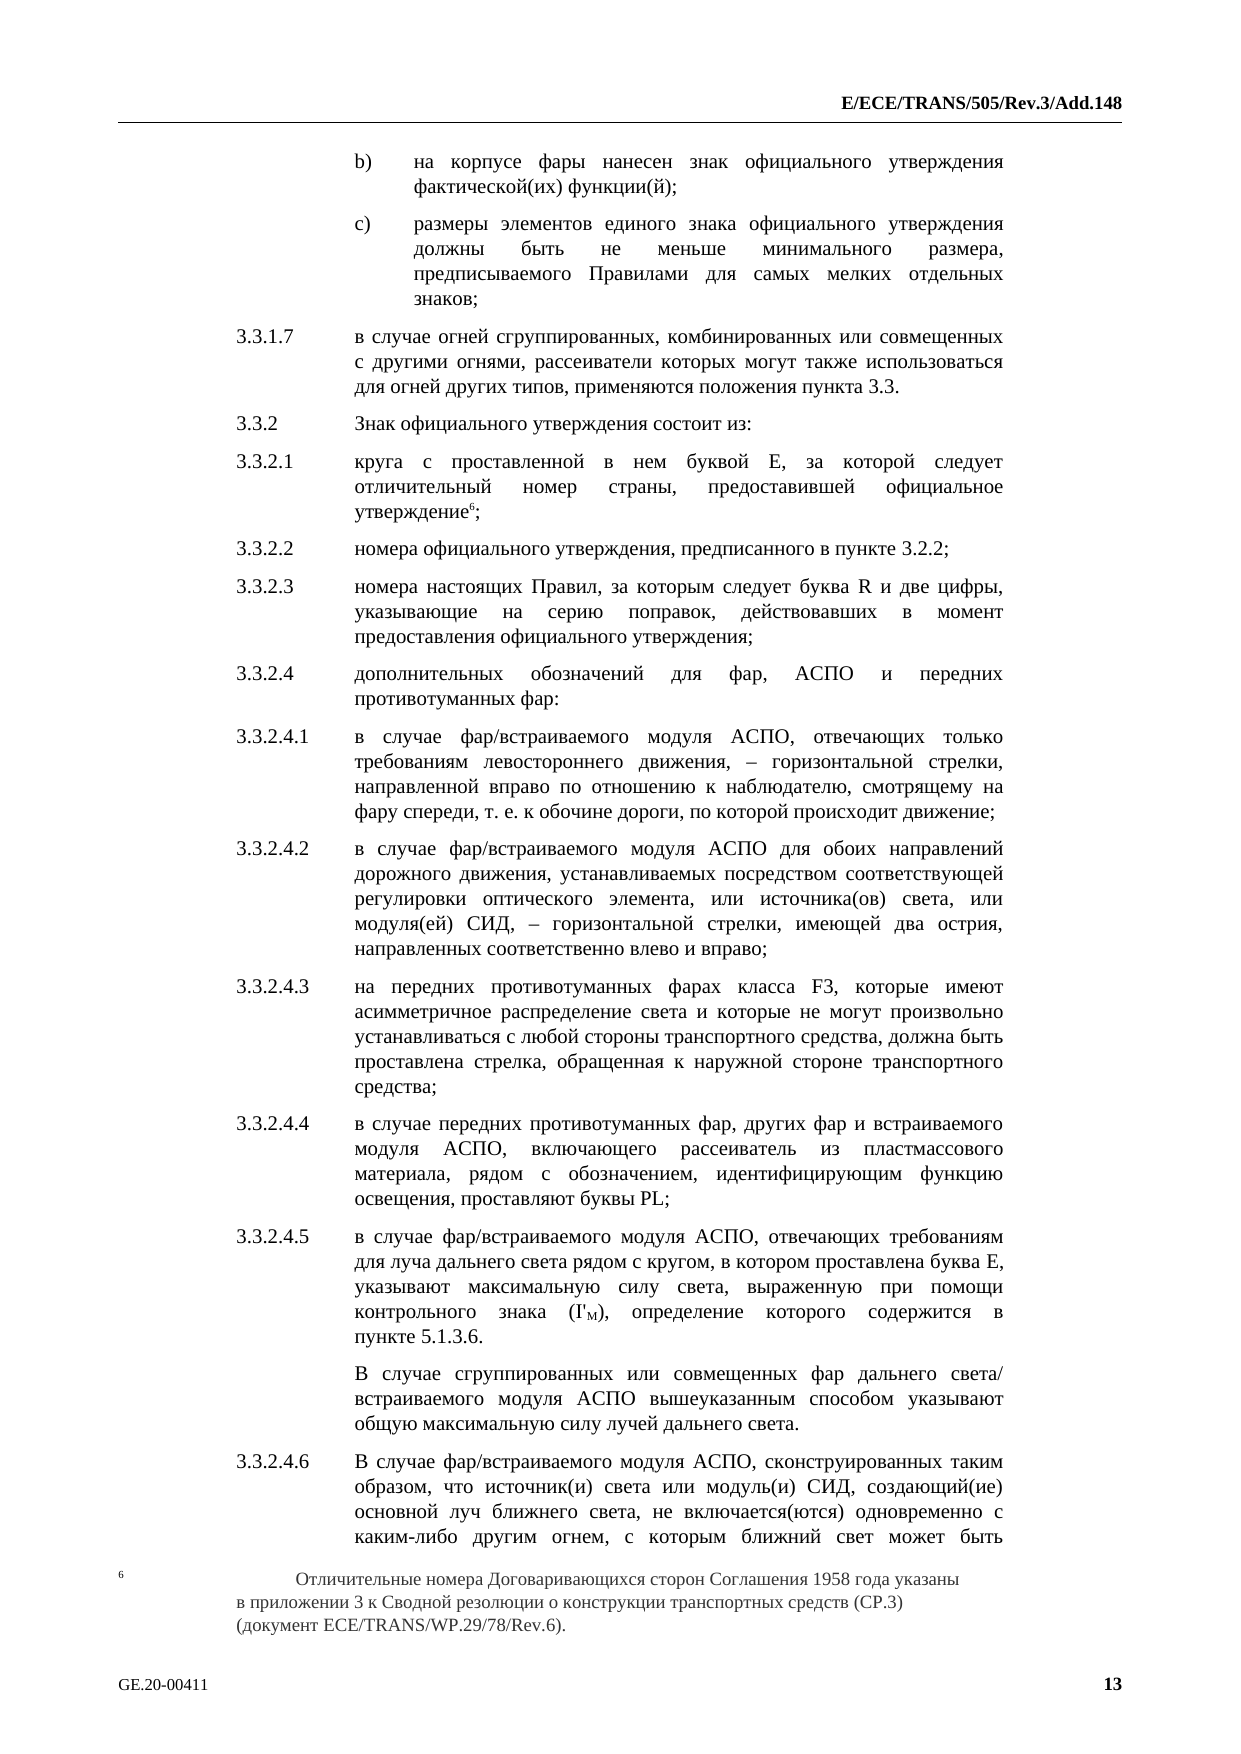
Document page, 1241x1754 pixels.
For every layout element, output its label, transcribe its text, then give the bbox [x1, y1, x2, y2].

text 3.3.2.4.2 в случае фар/встраиваемого модуля АСПО для обоих направлений дорожного движения, устанавливаемых посредством соответствующей регулировки оптического элемента, или источника(ов) света, или модуля(ей) СИД, – горизонтальной стрелки, имеющей два острия, направленных соответственно влево и вправо; [236, 835, 1004, 960]
text 3.3.2 Знак официального утверждения состоит из: [236, 410, 1004, 435]
text 3.3.2.4.4 в случае передних противотуманных фар, других фар и встраиваемого модуля АСПО, включающего рассеиватель из пластмассового материала, рядом с обозначением, идентифицирующим функцию освещения, проставляют буквы РL; [236, 1110, 1004, 1210]
text 3.3.2.1 круга с проставленной в нем буквой E, за которой следует отличительный номер страны, предоставившей официальное утверждение; [236, 448, 1004, 523]
text 3.3.2.3 номера настоящих Правил, за которым следует буква R и две цифры, указывающие на серию поправок, действовавших в момент предоставления официального утверждения; [236, 573, 1004, 648]
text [236, 1448, 1004, 1548]
text 3.3.2.4.3 на передних противотуманных фарах класса F3, которые имеют асимметричное распределение света и которые не могут произвольно устанавливаться с любой стороны транспортного средства, должна быть проставлена стрелка, обращенная к наружной стороне транспортного средства; [236, 973, 1004, 1098]
text 3.3.2.2 номера официального утверждения, предписанного в пункте 3.2.2; [236, 535, 1004, 560]
text b) на корпусе фары нанесен знак официального утверждения фактической(их) функции(й); [236, 148, 1004, 198]
text 3.3.2.4.5 в случае фар/встраиваемого модуля АСПО, отвечающих требованиям для луча дальнего света рядом с кругом, в котором проставлена буква Е, указывают максимальную силу света, выраженную при помощи контрольного знака (I'M), определение которого содержится в пункте 5.1.3.6. [236, 1223, 1004, 1348]
text c) размеры элементов единого знака официального утверждения должны быть не меньше минимального размера, предписываемого Правилами для самых мелких отдельных знаков; [236, 210, 1004, 310]
text 3.3.1.7 в случае огней сгруппированных, комбинированных или совмещенных с другими огнями, рассеиватели которых могут также использоваться для огней других типов, применяются положения пункта 3.3. [236, 323, 1004, 398]
text В случае сгруппированных или совмещенных фар дальнего света/ встраиваемого модуля АСПО вышеуказанным способом указывают общую максимальную силу лучей дальнего света. [236, 1360, 1004, 1435]
text 3.3.2.4 дополнительных обозначений для фар, АСПО и передних противотуманных фар: [236, 660, 1004, 710]
text 3.3.2.4.1 в случае фар/встраиваемого модуля АСПО, отвечающих только требованиям левостороннего движения, – горизонтальной стрелки, направленной вправо по отношению к наблюдателю, смотрящему на фару спереди, т. е. к обочине дороги, по которой происходит движение; [236, 723, 1004, 823]
